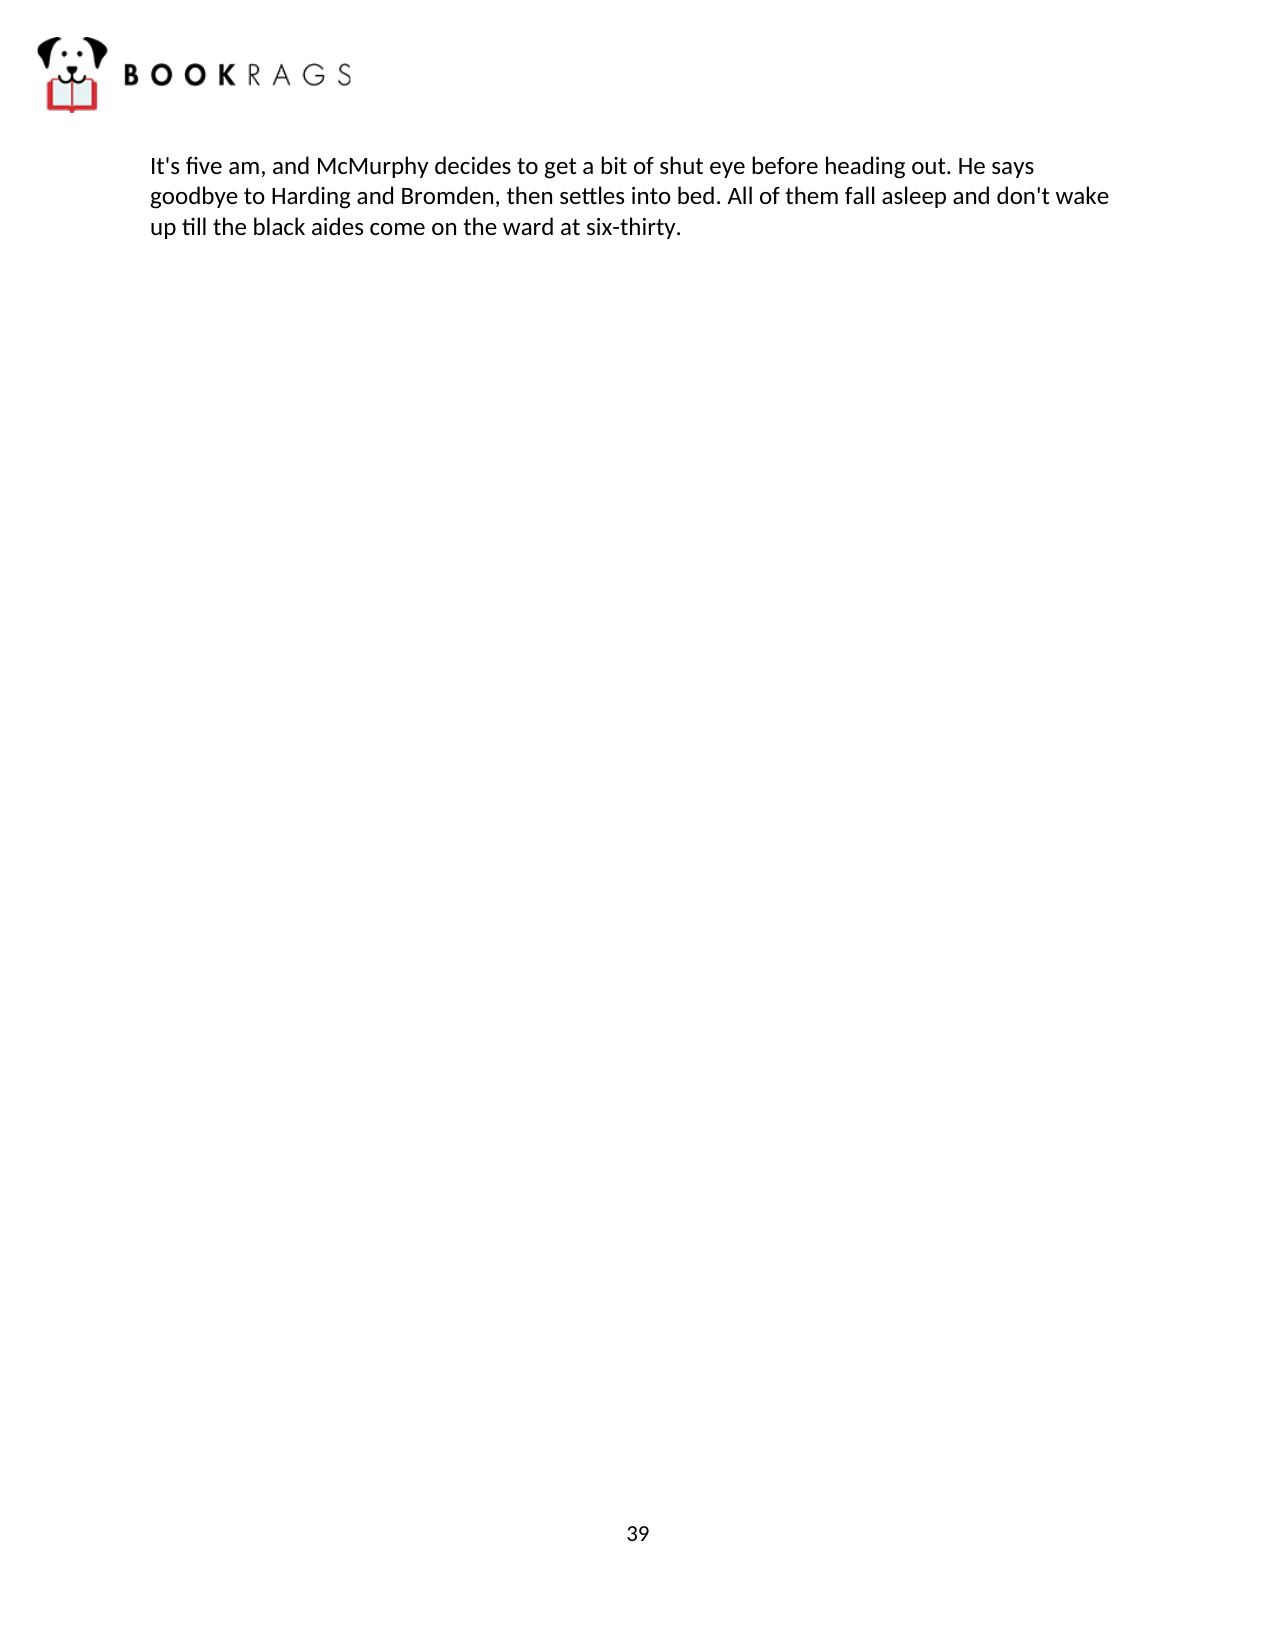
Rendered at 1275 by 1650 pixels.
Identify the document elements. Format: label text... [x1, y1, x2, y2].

picture [37, 37, 351, 113]
text It's five am, and McMurphy decides to get a bit of shut eye before heading out. He says goodbye to Harding and Bromden, then settles into bed. All of them fall asleep and don't wake up till the black aides come on the ward at six-thirty. [150, 150, 1125, 242]
